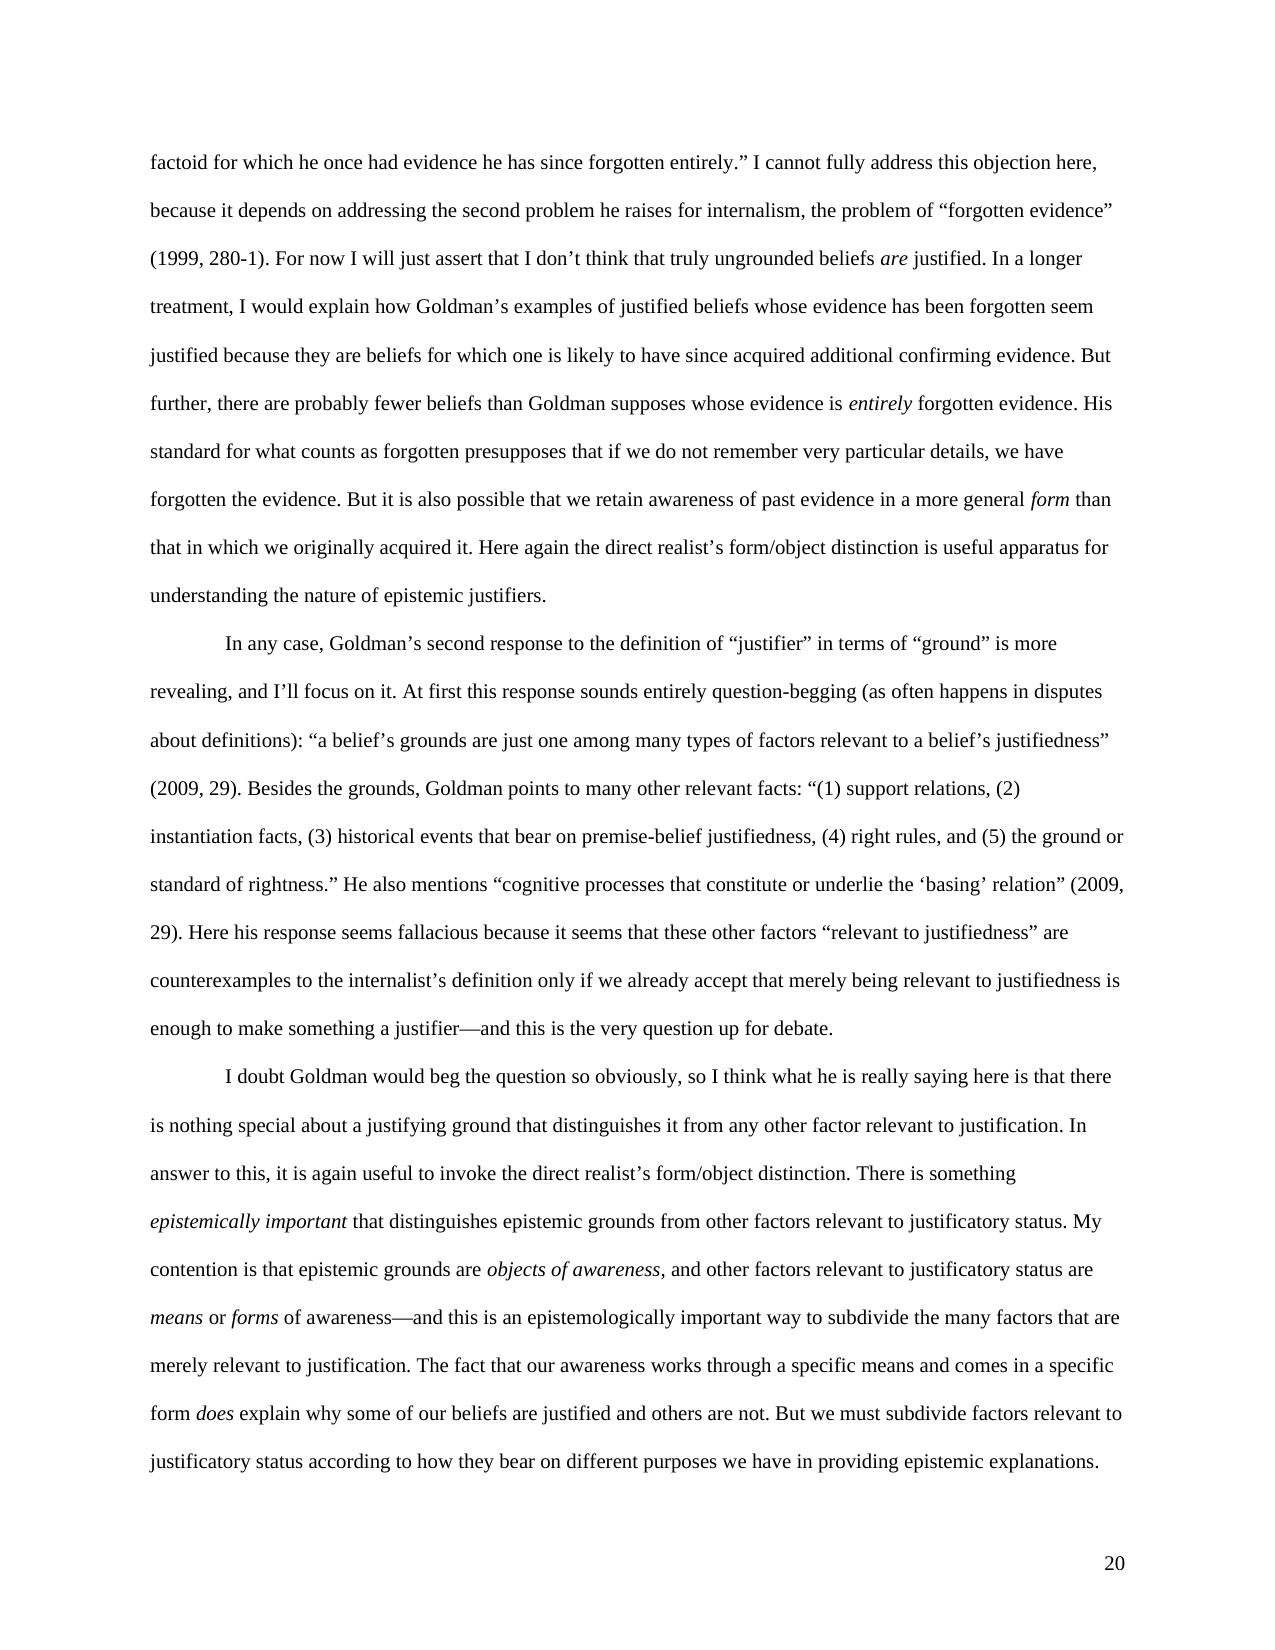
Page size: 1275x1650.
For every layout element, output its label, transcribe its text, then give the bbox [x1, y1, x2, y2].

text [150, 1064, 1125, 1473]
text In any case, Goldman’s second response to the definition of “justifier” in terms of “ground” is more revealing, and I’ll focus on it. At first this response sounds entirely question-begging (as often happens in disputes about definitions): “a belief’s grounds are just one among many types of factors relevant to a belief’s justifiedness” (2009, 29). Besides the grounds, Goldman points to many other relevant facts: “(1) support relations, (2) instantiation facts, (3) historical events that bear on premise-belief justifiedness, (4) right rules, and (5) the ground or standard of rightness.” He also mentions “cognitive processes that constitute or underlie the ‘basing’ relation” (2009, 29). Here his response seems fallacious because it seems that these other factors “relevant to justifiedness” are counterexamples to the internalist’s definition only if we already accept that merely being relevant to justifiedness is enough to make something a justifier—and this is the very question up for debate. [150, 631, 1125, 1040]
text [150, 150, 1125, 607]
